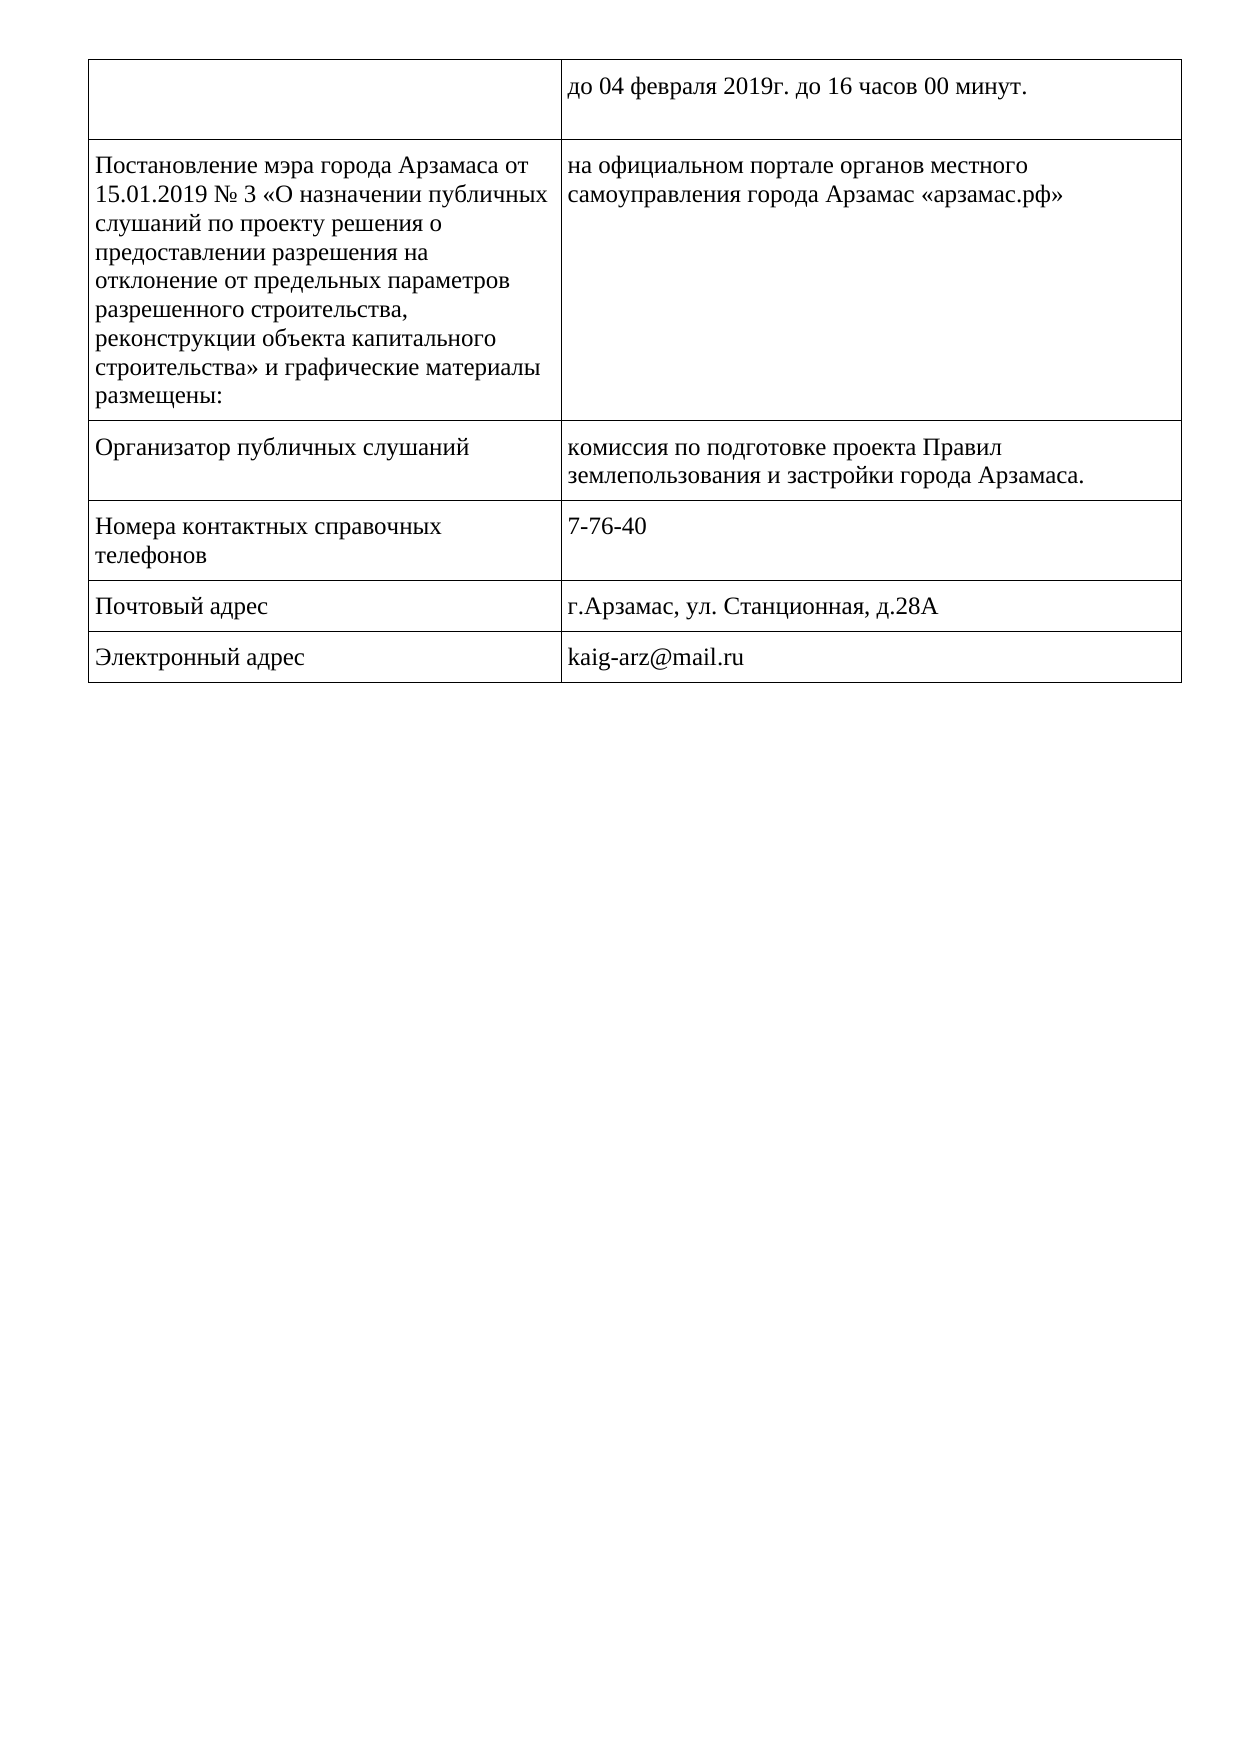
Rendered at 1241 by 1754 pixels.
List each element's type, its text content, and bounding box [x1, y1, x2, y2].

table_cell 7-76-40 [562, 501, 1181, 579]
table_cell комиссия по подготовке проекта Правил землепользования и застройки города Арзамаса. [562, 421, 1181, 500]
table_cell Номера контактных справочных телефонов [89, 501, 561, 579]
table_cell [562, 60, 1181, 139]
table_cell Электронный адрес [89, 632, 561, 682]
table_cell на официальном портале органов местного самоуправления города Арзамас «арзамас.рф» [562, 140, 1181, 420]
table_cell Постановление мэра города Арзамаса от 15.01.2019 № 3 «О назначении публичных слушаний по проекту решения о предоставлении разрешения на отклонение от предельных параметров разрешенного строительства, реконструкции объекта капитального строительства» и графические материалы размещены: [89, 140, 561, 420]
table_cell Организатор публичных слушаний [89, 421, 561, 500]
table_cell г.Арзамас, ул. Станционная, д.28А [562, 581, 1181, 631]
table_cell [89, 60, 561, 139]
table_cell kaig-arz@mail.ru [562, 632, 1181, 682]
table_cell Почтовый адрес [89, 581, 561, 631]
